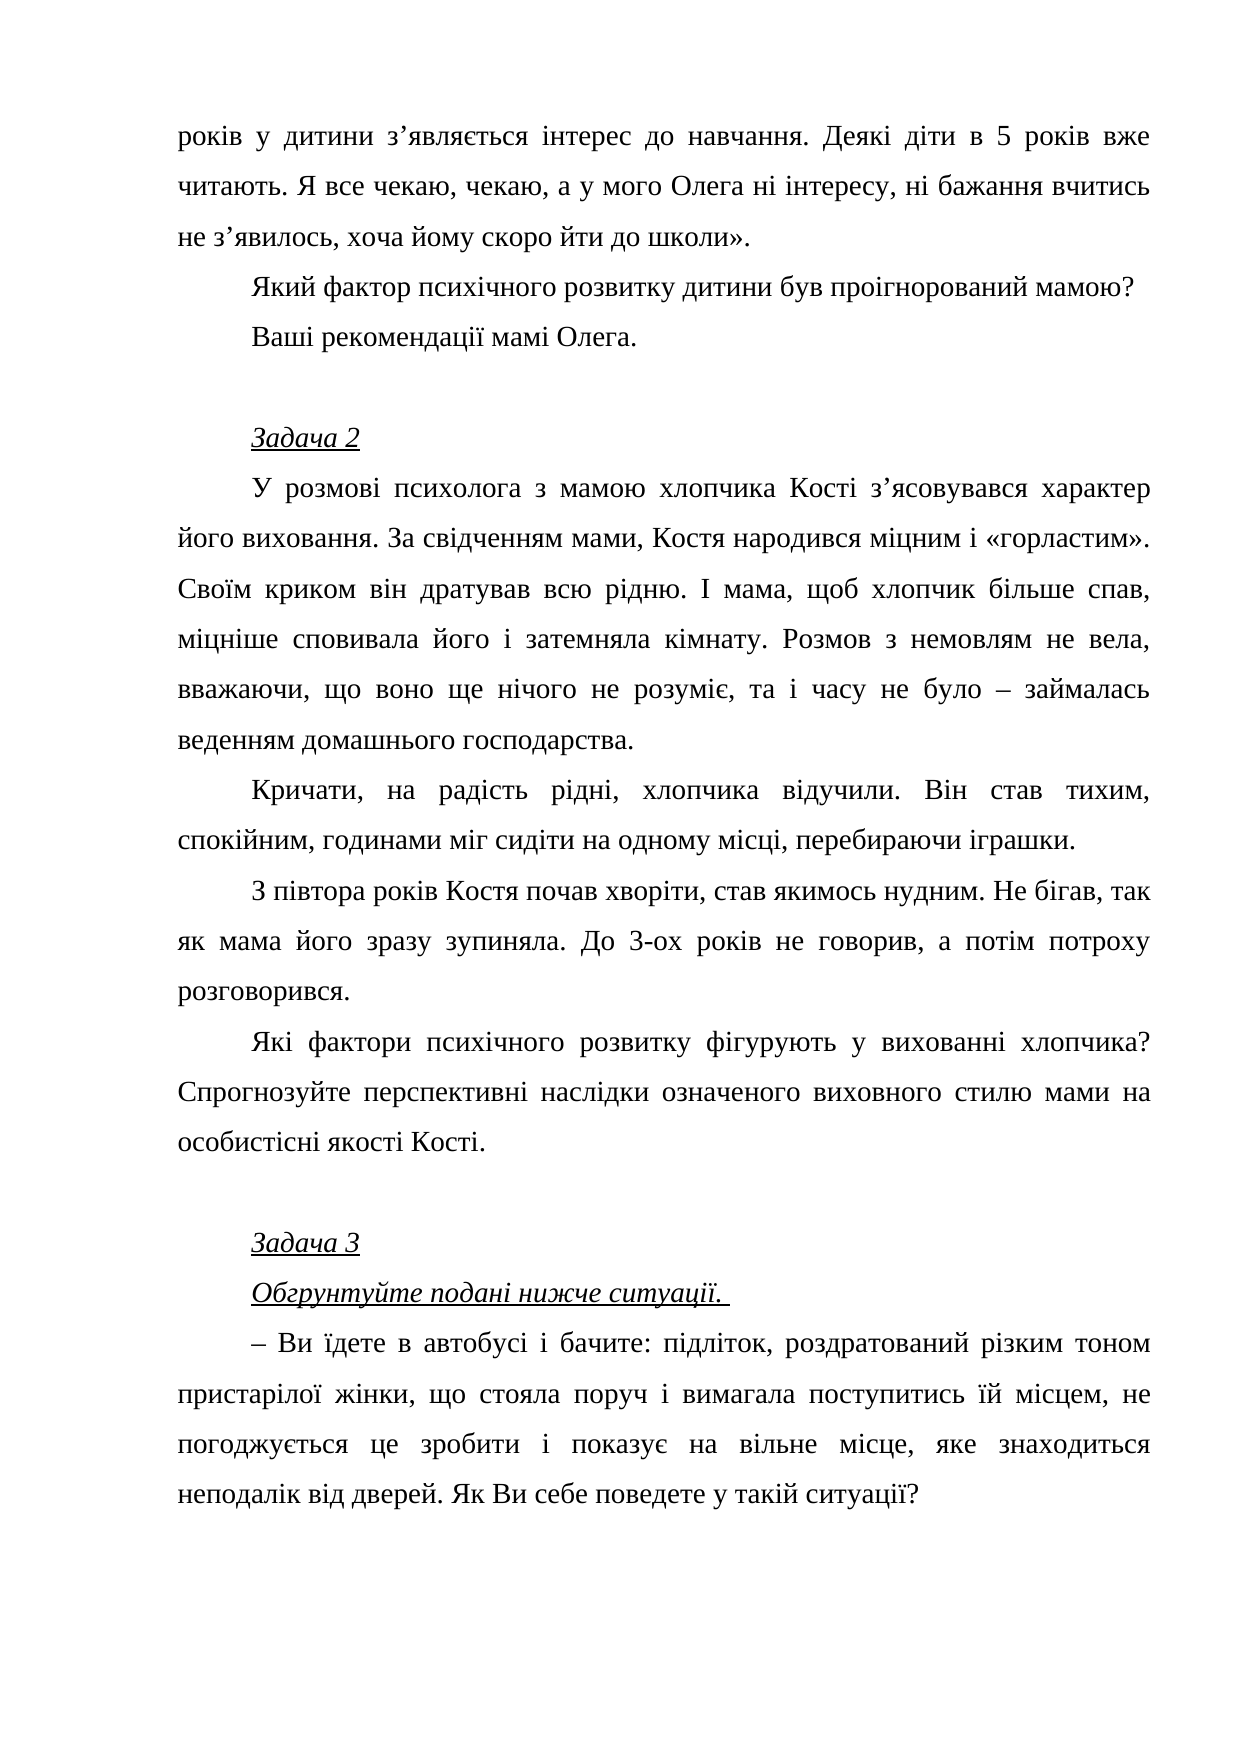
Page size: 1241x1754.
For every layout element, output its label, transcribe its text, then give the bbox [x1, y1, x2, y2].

text Ваші рекомендації мамі Олега. [177, 319, 1152, 353]
text Кричати, на радість рідні, хлопчика відучили. Він став тихим, спокійним, годинами міг сидіти на одному місці, перебираючи іграшки. [177, 772, 1152, 856]
text Які фактори психічного розвитку фігурують у вихованні хлопчика? Спрогнозуйте перспективні наслідки означеного виховного стилю мами на особистісні якості Кості. [177, 1024, 1152, 1158]
text У розмові психолога з мамою хлопчика Кості з’ясовувався характер його виховання. За свідченням мами, Костя народився міцним і «горластим». Своїм криком він дратував всю рідню. І мама, щоб хлопчик більше спав, міцніше сповивала його і затемняла кімнату. Розмов з немовлям не вела, вважаючи, що воно ще нічого не розуміє, та і часу не було – займалась веденням домашнього господарства. [177, 470, 1152, 755]
text Задача 3 [177, 1225, 1152, 1258]
text З півтора років Костя почав хворіти, став якимось нудним. Не бігав, так як мама його зразу зупиняла. До 3-ох років не говорив, а потім потроху розговорився. [177, 873, 1152, 1007]
text років у дитини з’являється інтерес до навчання. Деякі діти в 5 років вже читають. Я все чекаю, чекаю, а у мого Олега ні інтересу, ні бажання вчитись не з’явилось, хоча йому скоро йти до школи». [177, 118, 1152, 252]
text – Ви їдете в автобусі і бачите: підліток, роздратований різким тоном пристарілої жінки, що стояла поруч і вимагала поступитись їй місцем, не погоджується це зробити і показує на вільне місце, яке знаходиться неподалік від дверей. Як Ви себе поведете у такій ситуації? [177, 1326, 1152, 1510]
text Який фактор психічного розвитку дитини був проігнорований мамою? [177, 269, 1152, 303]
text Задача 2 [177, 420, 1152, 453]
text Обгрунтуйте подані нижче ситуації. [177, 1275, 1152, 1309]
